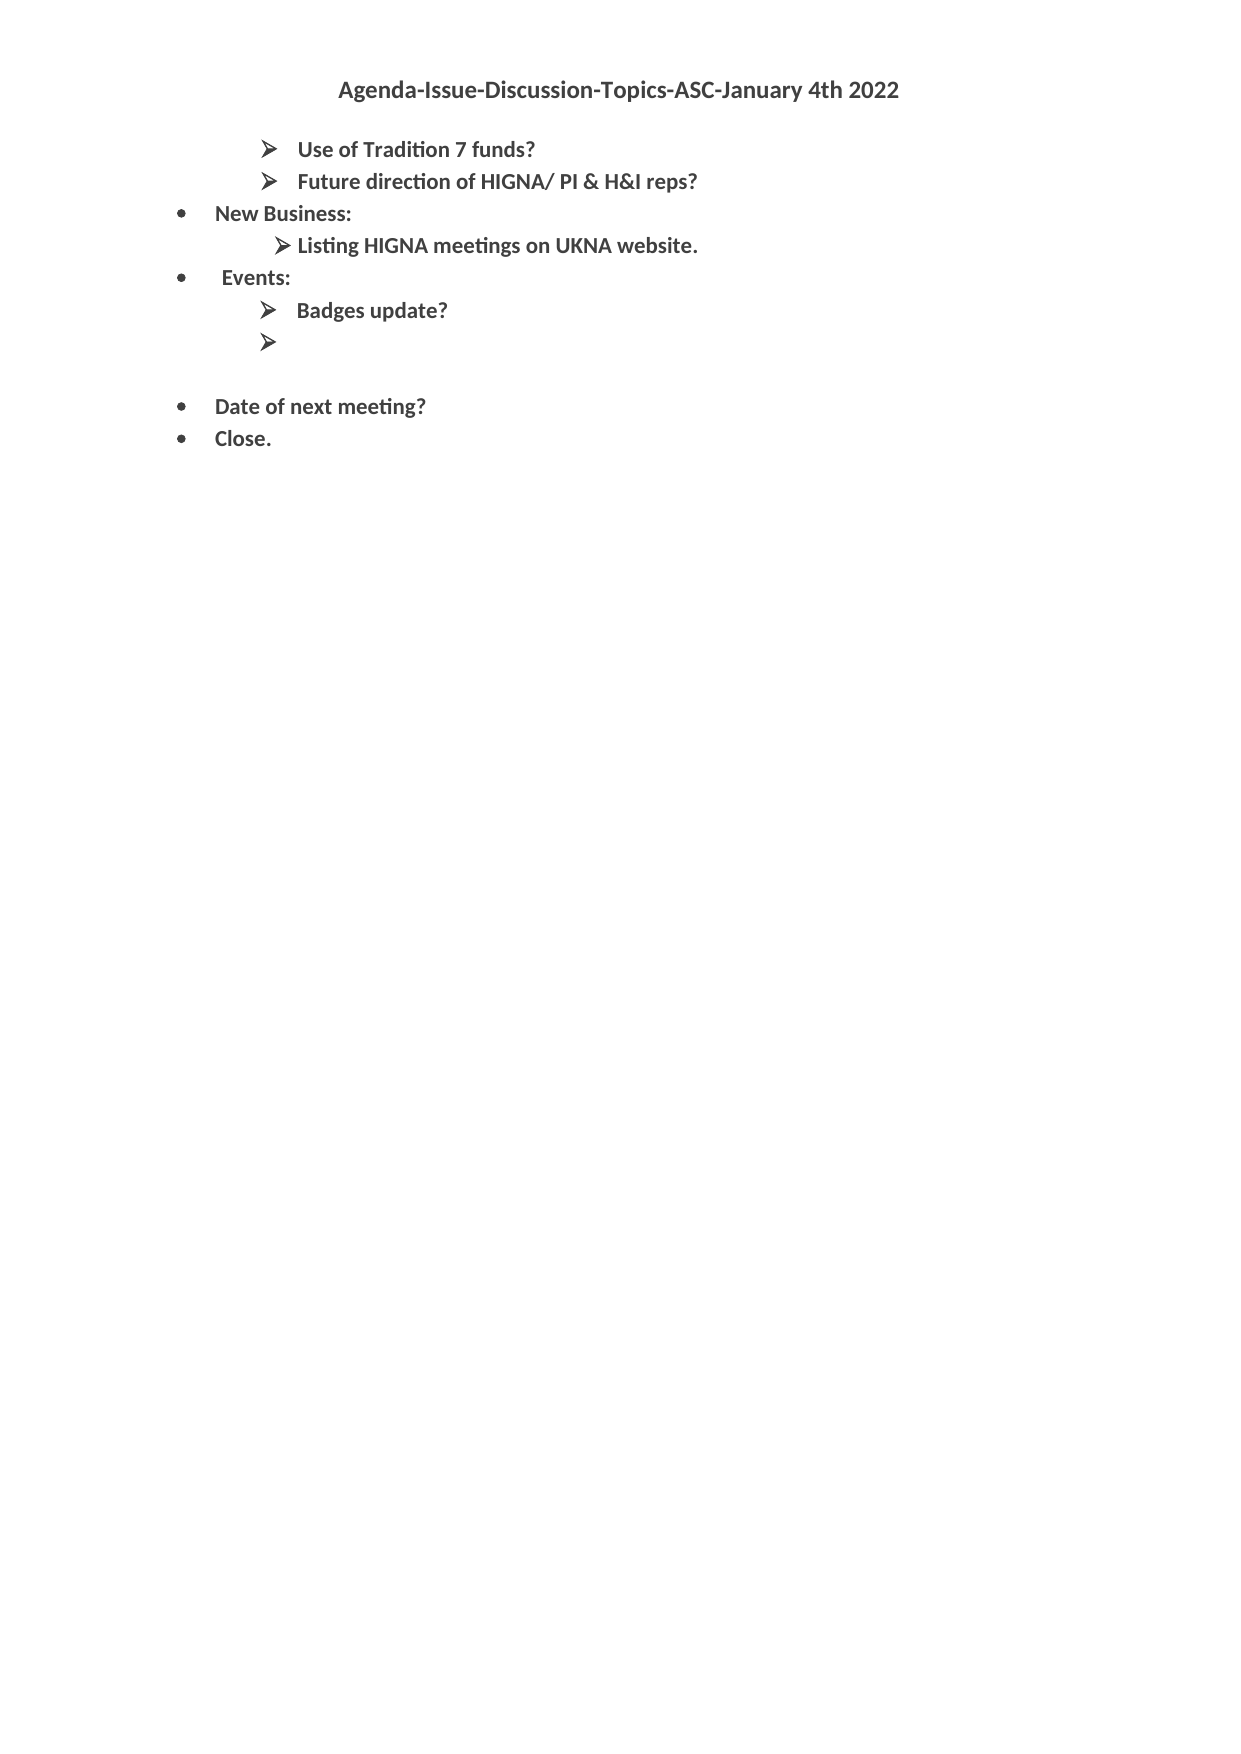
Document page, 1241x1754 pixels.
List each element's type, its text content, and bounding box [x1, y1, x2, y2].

list Future direction of HIGNA/ PI & H&I reps? [260, 167, 1090, 195]
list New Business: [177, 199, 1090, 227]
list Events: [177, 263, 1090, 292]
list Listing HIGNA meetings on UKNA website. [223, 231, 1090, 259]
list Close. [177, 424, 1090, 452]
list Badges update? [259, 296, 1090, 324]
list Date of next meeting? [177, 392, 1090, 420]
list Use of Tradition 7 funds? [260, 135, 1090, 163]
